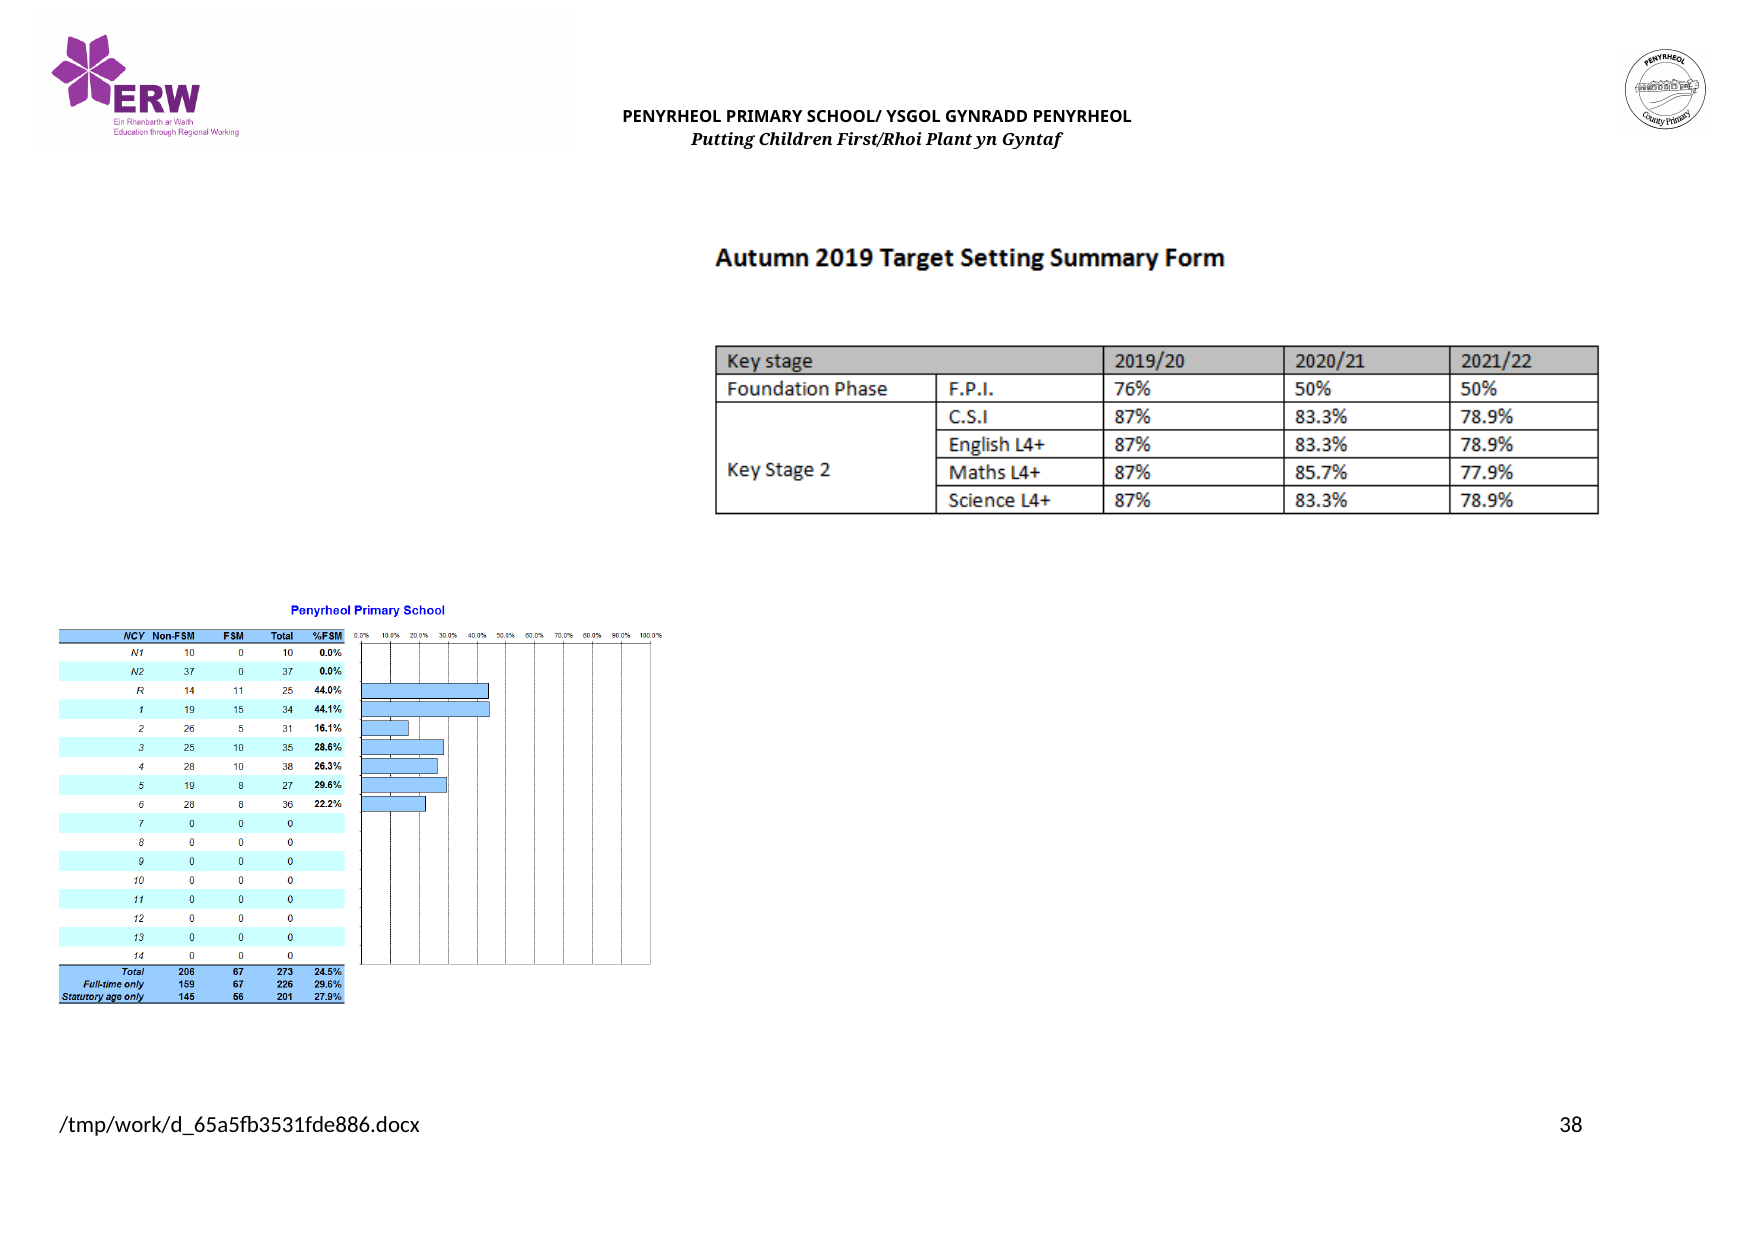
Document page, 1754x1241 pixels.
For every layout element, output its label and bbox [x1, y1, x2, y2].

picture [695, 221, 1671, 560]
picture [59, 597, 695, 1011]
picture [31, 9, 572, 149]
picture [1620, 48, 1712, 132]
